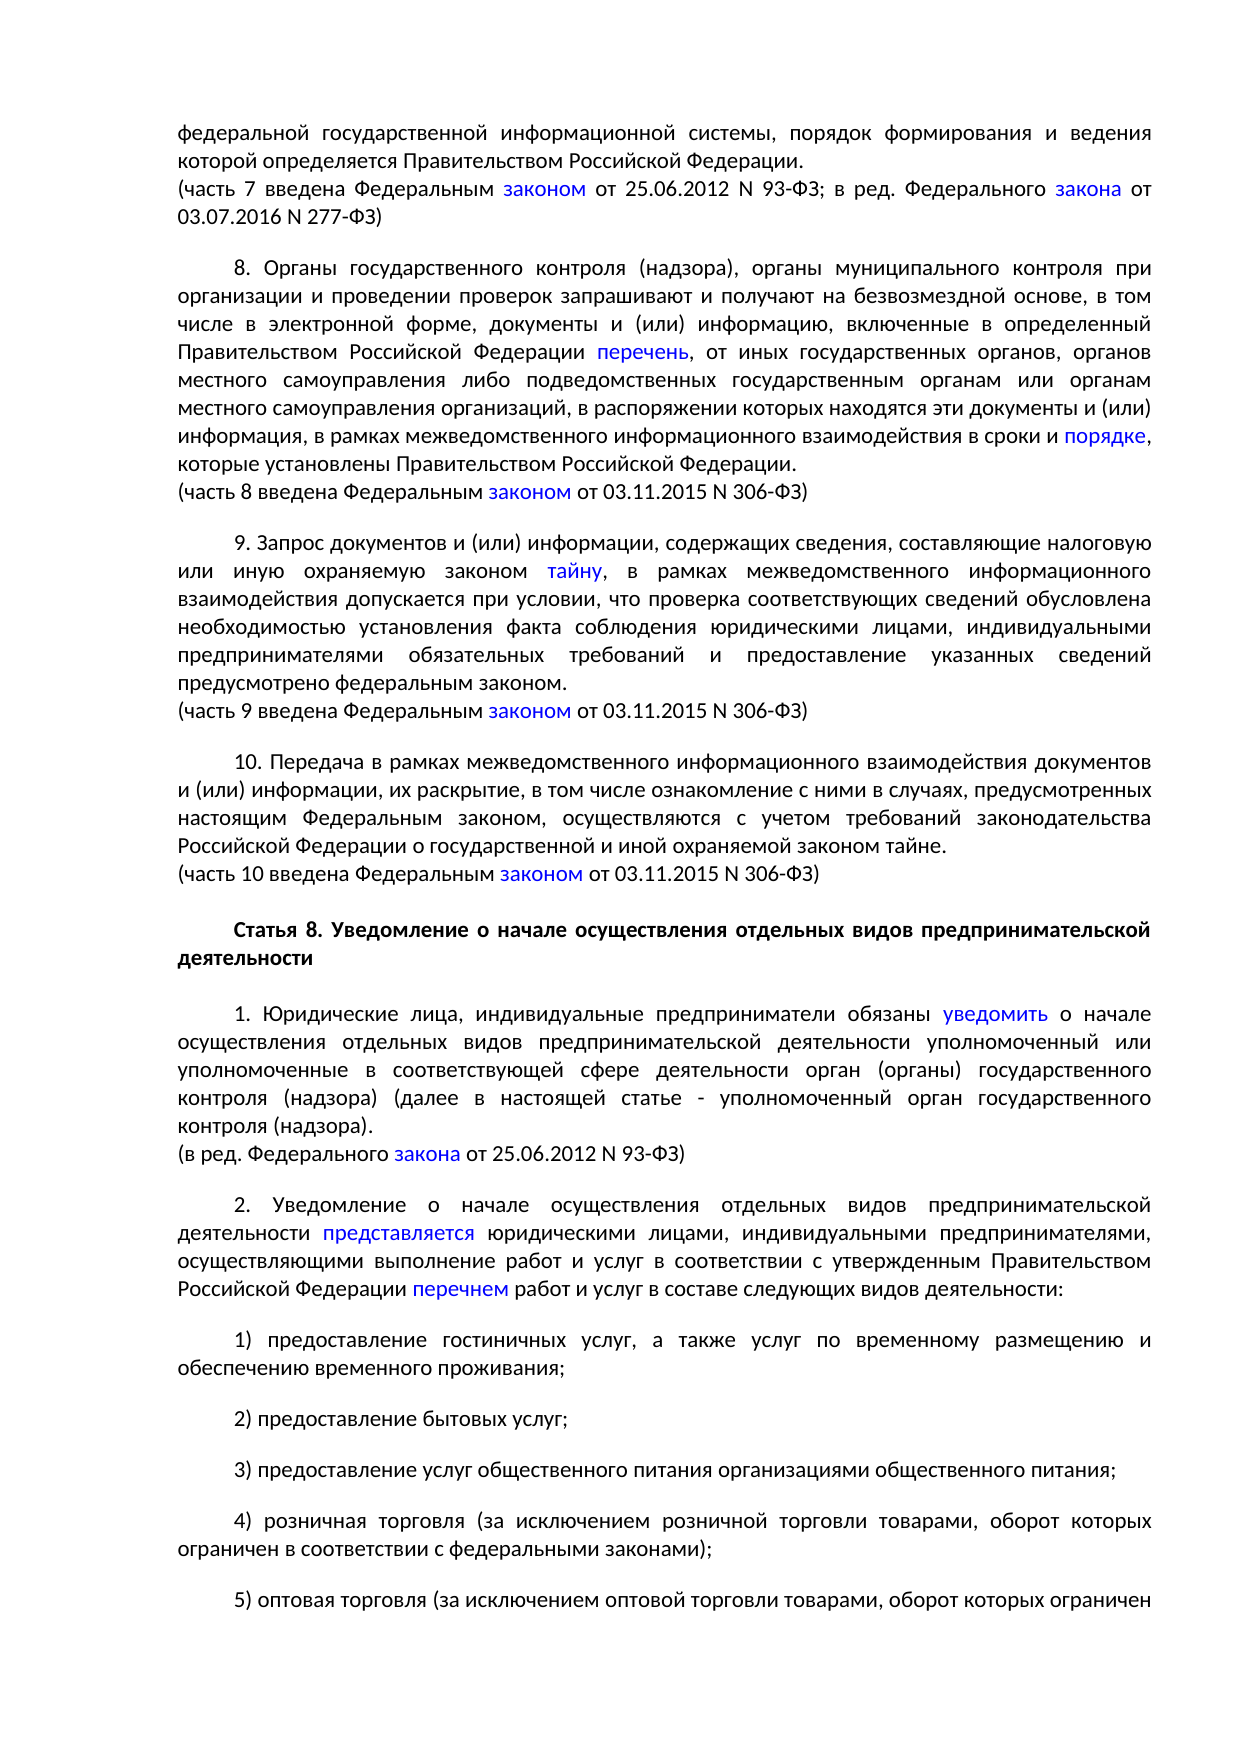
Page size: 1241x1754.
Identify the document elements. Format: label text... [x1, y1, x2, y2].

text 1. Юридические лица, индивидуальные предприниматели обязаны уведомить о начале осуществления отдельных видов предпринимательской деятельности уполномоченный или уполномоченные в соответствующей сфере деятельности орган (органы) государственного контроля (надзора) (далее в настоящей статье - уполномоченный орган государственного контроля (надзора). [177, 999, 1152, 1139]
text 2. Уведомление о начале осуществления отдельных видов предпринимательской деятельности представляется юридическими лицами, индивидуальными предпринимателями, осуществляющими выполнение работ и услуг в соответствии с утвержденным Правительством Российской Федерации перечнем работ и услуг в составе следующих видов деятельности: [177, 1191, 1152, 1303]
text (часть 7 введена Федеральным законом от 25.06.2012 N 93-ФЗ; в ред. Федерального закона от 03.07.2016 N 277-ФЗ) [177, 174, 1152, 230]
text (часть 10 введена Федеральным законом от 03.11.2015 N 306-ФЗ) [177, 859, 1152, 887]
text 9. Запрос документов и (или) информации, содержащих сведения, составляющие налоговую или иную охраняемую законом тайну, в рамках межведомственного информационного взаимодействия допускается при условии, что проверка соответствующих сведений обусловлена необходимостью установления факта соблюдения юридическими лицами, индивидуальными предпринимателями обязательных требований и предоставление указанных сведений предусмотрено федеральным законом. [177, 528, 1152, 696]
text 10. Передача в рамках межведомственного информационного взаимодействия документов и (или) информации, их раскрытие, в том числе ознакомление с ними в случаях, предусмотренных настоящим Федеральным законом, осуществляются с учетом требований законодательства Российской Федерации о государственной и иной охраняемой законом тайне. [177, 747, 1152, 859]
text 1) предоставление гостиничных услуг, а также услуг по временному размещению и обеспечению временного проживания; [177, 1326, 1152, 1382]
text (в ред. Федерального закона от 25.06.2012 N 93-ФЗ) [177, 1139, 1152, 1168]
text (часть 9 введена Федеральным законом от 03.11.2015 N 306-ФЗ) [177, 696, 1152, 724]
text (часть 8 введена Федеральным законом от 03.11.2015 N 306-ФЗ) [177, 477, 1152, 505]
title Статья 8. Уведомление о начале осуществления отдельных видов предпринимательской деятельности [177, 915, 1152, 971]
text 2) предоставление бытовых услуг; [177, 1404, 1152, 1432]
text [177, 118, 1152, 174]
text 3) предоставление услуг общественного питания организациями общественного питания; [177, 1455, 1152, 1483]
text 8. Органы государственного контроля (надзора), органы муниципального контроля при организации и проведении проверок запрашивают и получают на безвозмездной основе, в том числе в электронной форме, документы и (или) информацию, включенные в определенный Правительством Российской Федерации перечень, от иных государственных органов, органов местного самоуправления либо подведомственных государственным органам или органам местного самоуправления организаций, в распоряжении которых находятся эти документы и (или) информация, в рамках межведомственного информационного взаимодействия в сроки и порядке, которые установлены Правительством Российской Федерации. [177, 253, 1152, 477]
text 4) розничная торговля (за исключением розничной торговли товарами, оборот которых ограничен в соответствии с федеральными законами); [177, 1506, 1152, 1562]
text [177, 1585, 1152, 1613]
